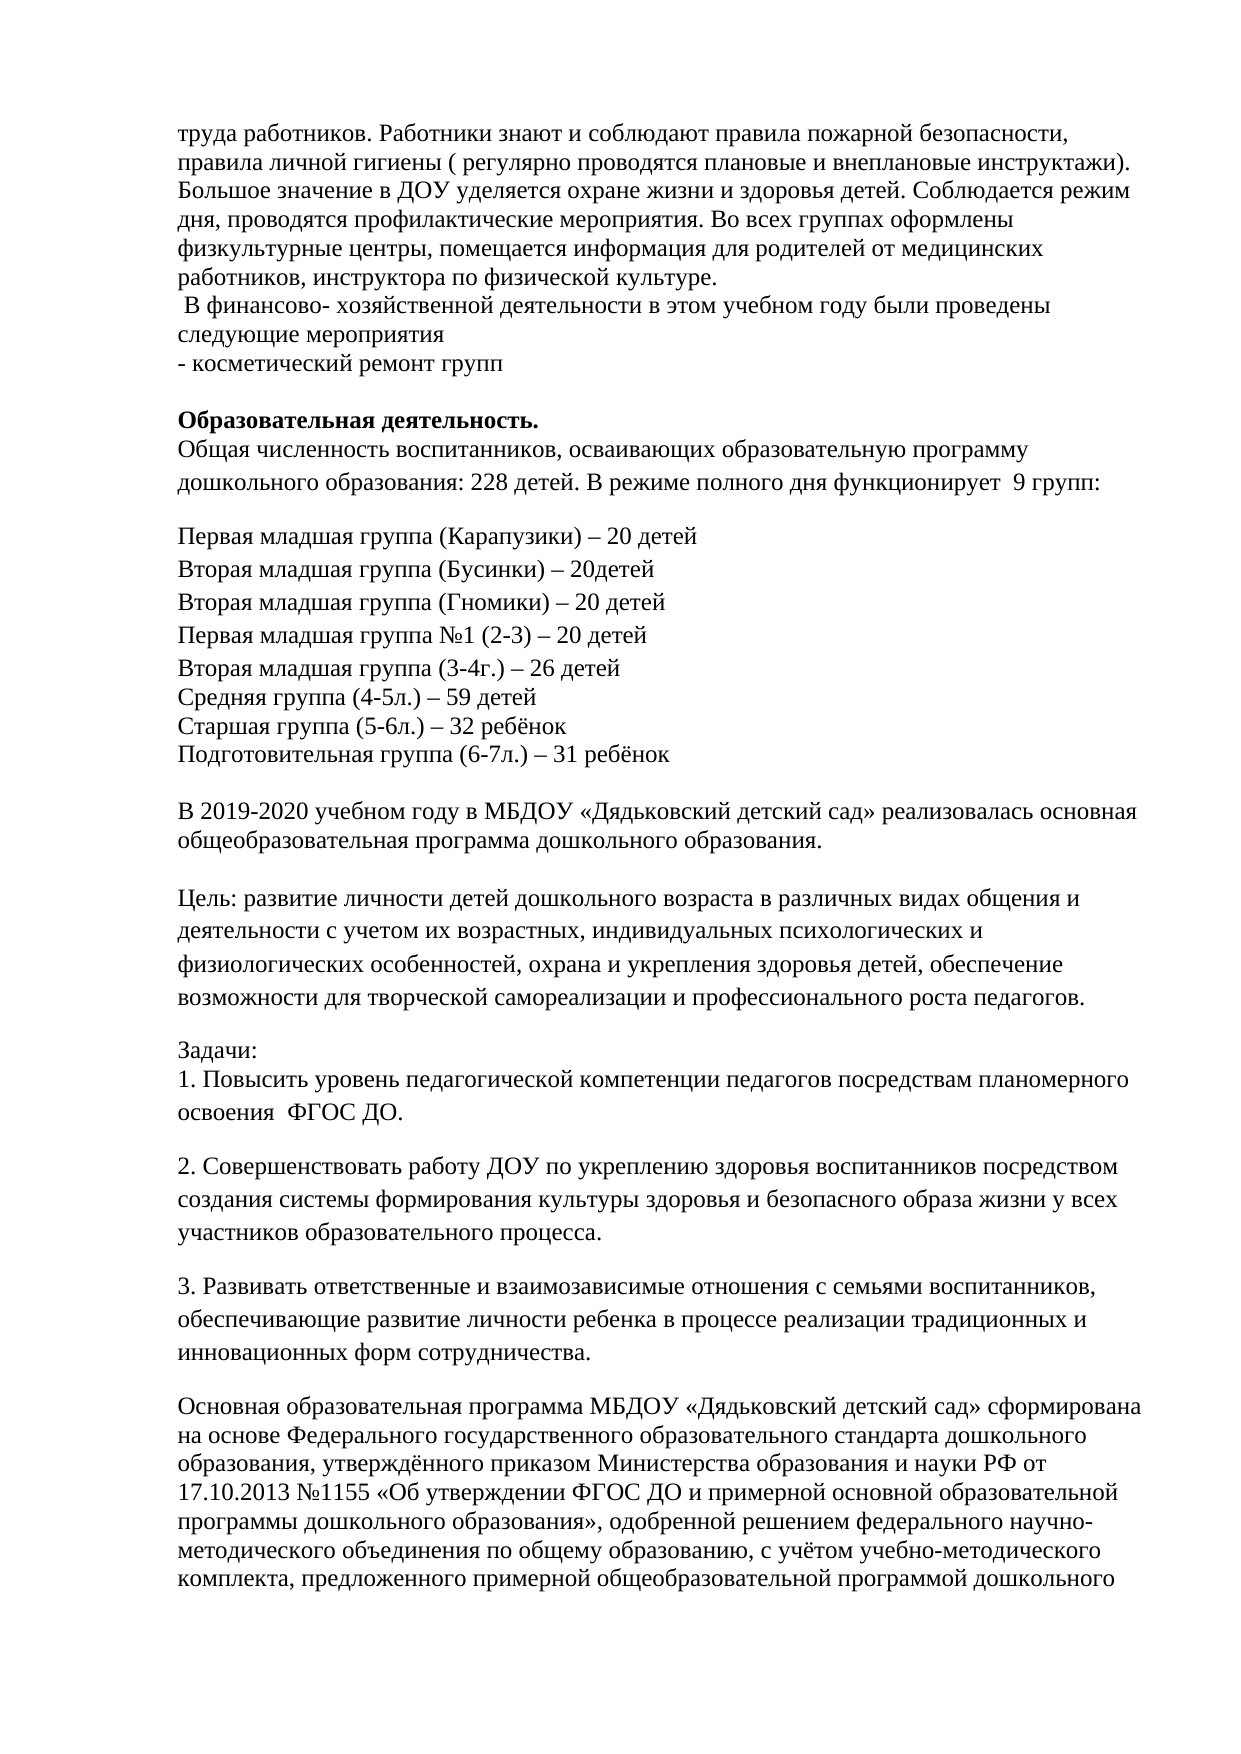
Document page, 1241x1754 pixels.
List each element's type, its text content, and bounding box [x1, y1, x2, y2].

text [177, 118, 1152, 291]
text 2. Совершенствовать работу ДОУ по укреплению здоровья воспитанников посредством создания системы формирования культуры здоровья и безопасного образа жизни у всех участников образовательного процесса. [177, 1151, 1152, 1246]
text 1. Повысить уровень педагогической компетенции педагогов посредствам планомерного освоения ФГОС ДО. [177, 1064, 1152, 1126]
text Цель: развитие личности детей дошкольного возраста в различных видах общения и деятельности с учетом их возрастных, индивидуальных психологических и физиологических особенностей, охрана и укрепления здоровья детей, обеспечение возможности для творческой самореализации и профессионального роста педагогов. [177, 883, 1152, 1010]
text - косметический ремонт групп [177, 348, 1152, 377]
text Первая младшая группа (Карапузики) – 20 детей [177, 521, 1152, 550]
text Задачи: [177, 1036, 1152, 1064]
text Подготовительная группа (6-7л.) – 31 ребёнок [177, 739, 1152, 768]
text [177, 1391, 1152, 1592]
text Средняя группа (4-5л.) – 59 детей [177, 682, 1152, 711]
text Первая младшая группа №1 (2-3) – 20 детей [177, 620, 1152, 649]
text Старшая группа (5-6л.) – 32 ребёнок [177, 711, 1152, 739]
text В финансово- хозяйственной деятельности в этом учебном году были проведены следующие мероприятия [177, 291, 1152, 348]
text Вторая младшая группа (Бусинки) – 20детей [177, 554, 1152, 583]
text Образовательная деятельность. [177, 406, 1152, 434]
text 3. Развивать ответственные и взаимозависимые отношения с семьями воспитанников, обеспечивающие развитие личности ребенка в процессе реализации традиционных и инновационных форм сотрудничества. [177, 1271, 1152, 1366]
text В 2019-2020 учебном году в МБДОУ «Дядьковский детский сад» реализовалась основная общеобразовательная программа дошкольного образования. [177, 796, 1152, 854]
text Вторая младшая группа (Гномики) – 20 детей [177, 587, 1152, 616]
text Общая численность воспитанников, осваивающих образовательную программу дошкольного образования: 228 детей. В режиме полного дня функционирует 9 групп: [177, 434, 1152, 496]
text Вторая младшая группа (3-4г.) – 26 детей [177, 653, 1152, 682]
